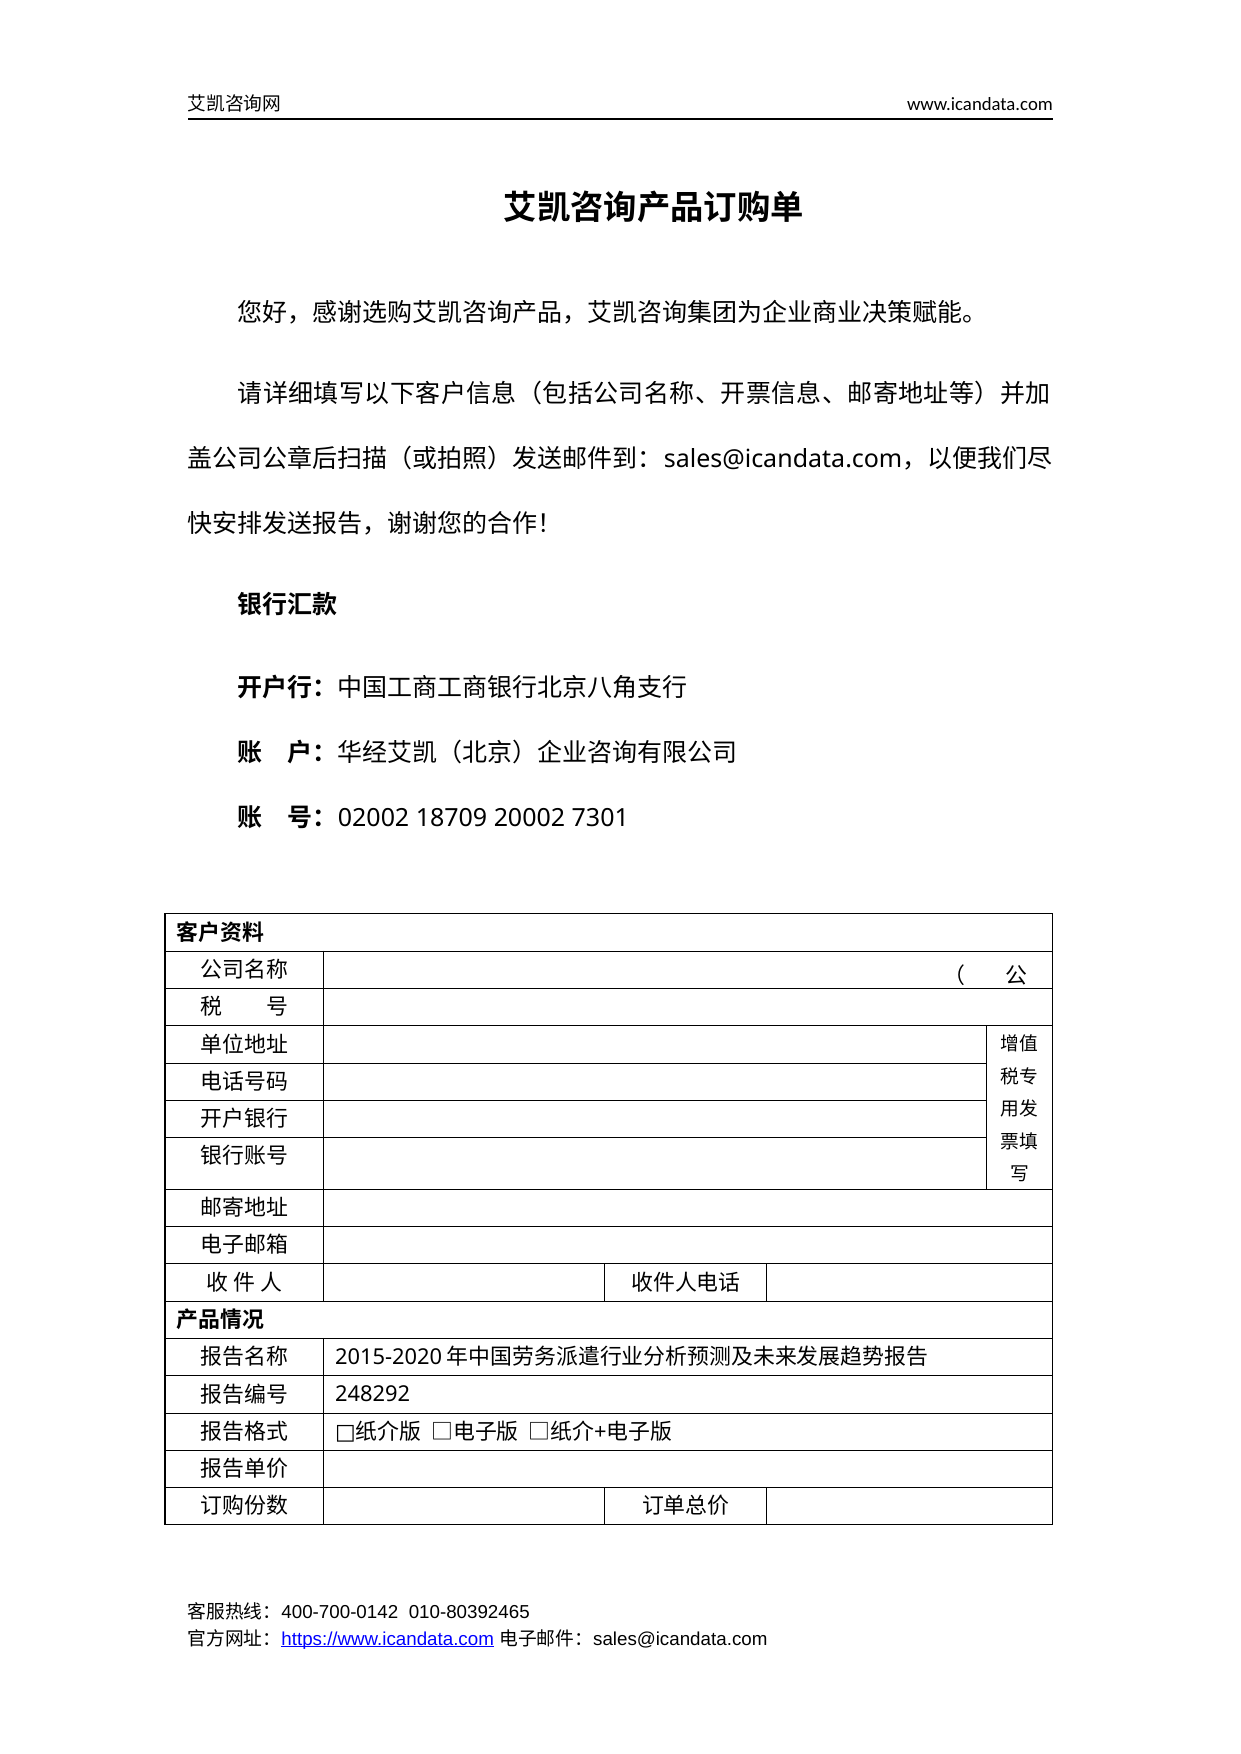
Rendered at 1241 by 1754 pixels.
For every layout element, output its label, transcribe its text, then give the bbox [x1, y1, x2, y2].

text 开户行：中国工商工商银行北京八角支行 [187, 653, 1053, 718]
table_cell 2015-2020年中国劳务派遣行业分析预测及未来发展趋势报告 [324, 1339, 1052, 1375]
table_cell 报告名称 [166, 1339, 323, 1375]
table_cell [324, 989, 1052, 1025]
table_cell 电话号码 [166, 1064, 323, 1100]
table_cell 订购份数 [166, 1488, 323, 1524]
table_cell 邮寄地址 [166, 1190, 323, 1226]
table_cell □纸介版 □电子版 □纸介+电子版 [324, 1414, 1052, 1450]
text 您好，感谢选购艾凯咨询产品，艾凯咨询集团为企业商业决策赋能。 [187, 278, 1053, 343]
table_cell [324, 1101, 986, 1137]
text 账 户：华经艾凯（北京）企业咨询有限公司 [187, 718, 1053, 783]
text 艾凯咨询产品订购单 [187, 172, 1053, 237]
text 账 号：02002 18709 20002 7301 [187, 783, 1053, 848]
table_cell [767, 1488, 1052, 1524]
table_cell 订单总价 [605, 1488, 766, 1524]
table_cell 税 号 [166, 989, 323, 1025]
table_cell [324, 1227, 1052, 1263]
table_cell 单位地址 [166, 1026, 323, 1062]
table_cell 报告编号 [166, 1376, 323, 1412]
table_cell 收 件 人 [166, 1264, 323, 1301]
table_cell 电子邮箱 [166, 1227, 323, 1263]
table_cell [767, 1264, 1052, 1301]
table_cell 公司名称 [166, 952, 323, 988]
table_cell [324, 1190, 1052, 1226]
table_cell [324, 1264, 604, 1301]
table_cell 开户银行 [166, 1101, 323, 1137]
table_cell [324, 1026, 986, 1062]
table_cell 收件人电话 [605, 1264, 766, 1301]
table_cell [324, 1451, 1052, 1487]
table_cell [324, 1488, 604, 1524]
table_cell 报告格式 [166, 1414, 323, 1450]
table_cell 报告单价 [166, 1451, 323, 1487]
table_cell [324, 1064, 986, 1100]
table_cell 248292 [324, 1376, 1052, 1412]
table_cell 银行账号 [166, 1138, 323, 1189]
table_cell [324, 952, 1052, 988]
text 请详细填写以下客户信息（包括公司名称、开票信息、邮寄地址等）并加盖公司公章后扫描（或拍照）发送邮件到：sales@icandata.com，以便我们尽快安排发送报告，谢谢您的合作！ [187, 359, 1053, 554]
table_cell 产品情况 [166, 1302, 1052, 1338]
table_header 客户资料 [166, 914, 1052, 951]
text 银行汇款 [187, 570, 1053, 635]
table_cell [324, 1138, 986, 1189]
table_cell 增值税专用发票填写 [987, 1026, 1052, 1189]
